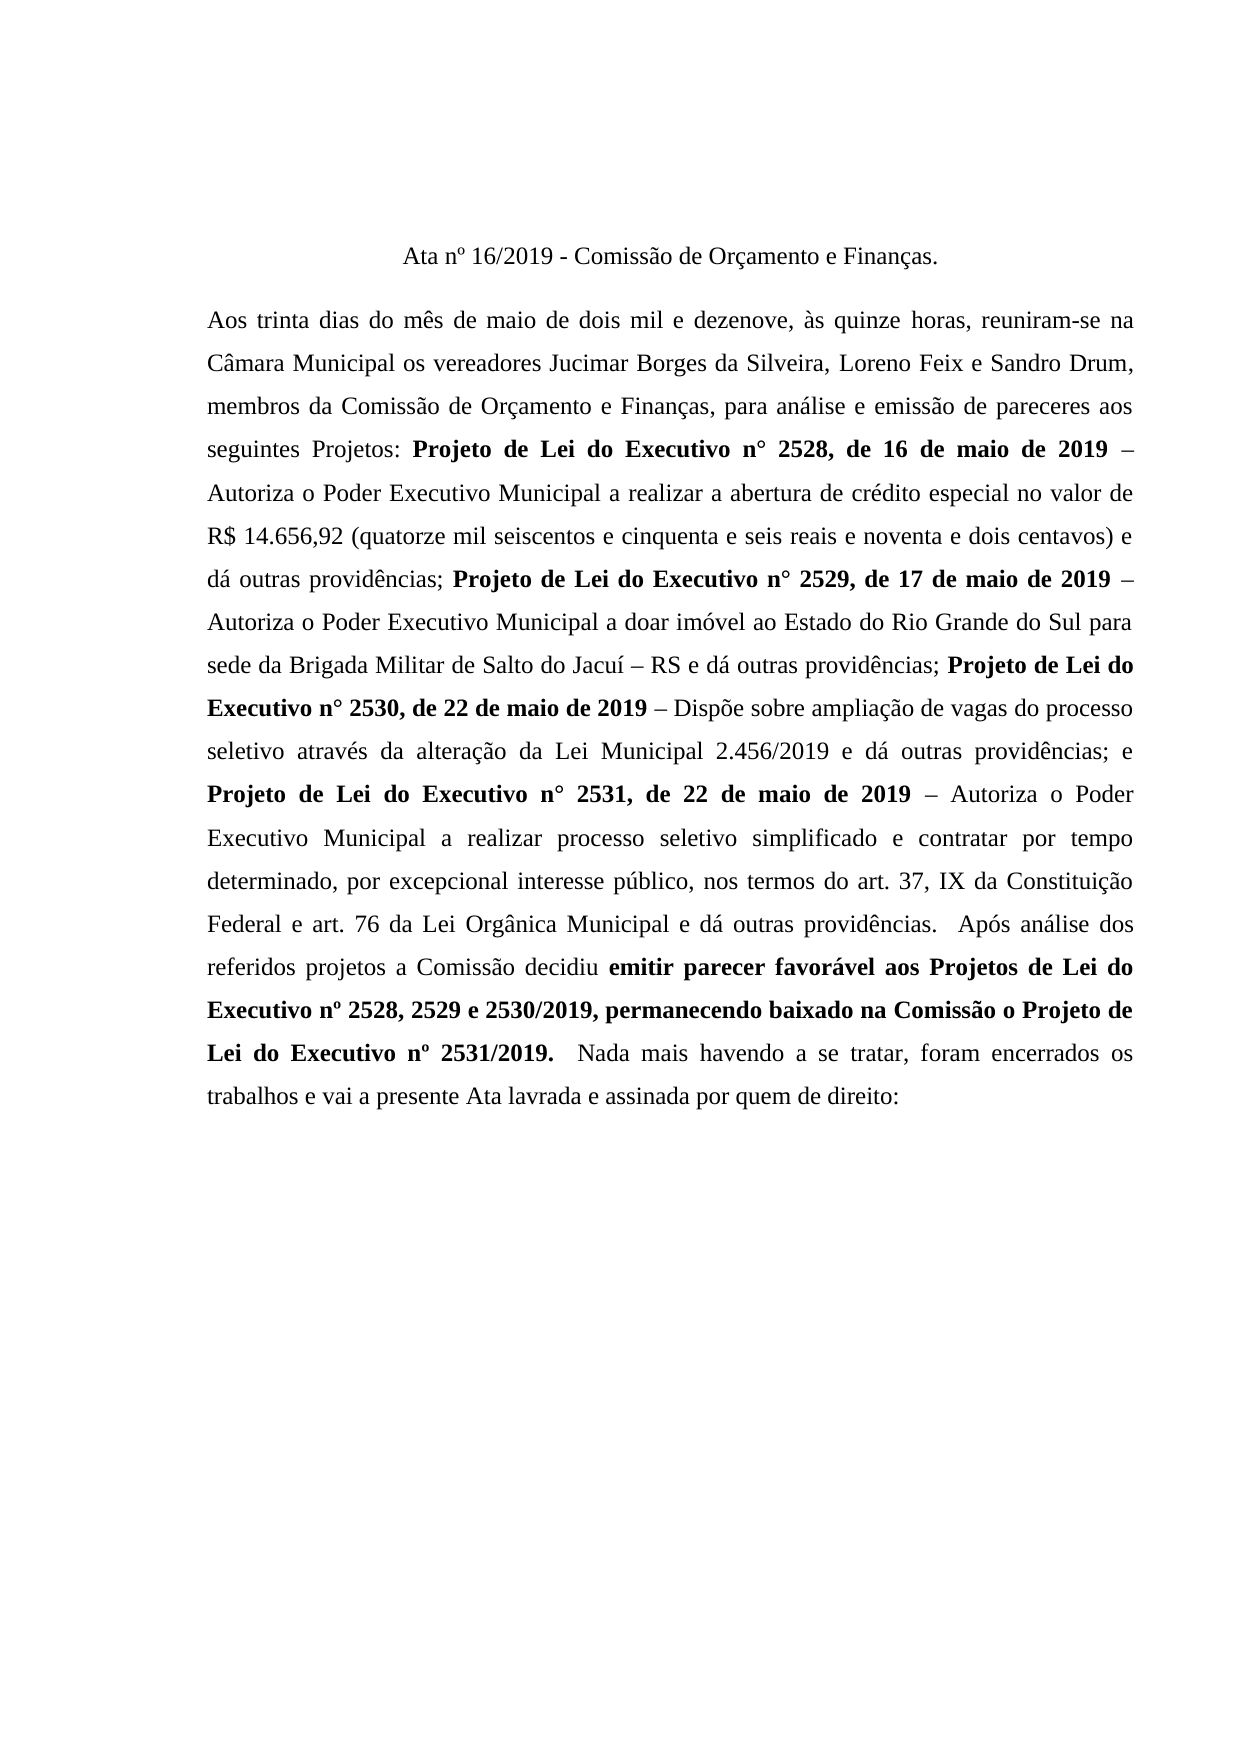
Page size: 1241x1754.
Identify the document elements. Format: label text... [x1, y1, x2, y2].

text Ata nº 16/2019 - Comissão de Orçamento e Finanças. [207, 241, 1134, 270]
text Aos trinta dias do mês de maio de dois mil e dezenove, às quinze horas, reuniram-se na Câmara Municipal os vereadores Jucimar Borges da Silveira, Loreno Feix e Sandro Drum, membros da Comissão de Orçamento e Finanças, para análise e emissão de pareceres aos seguintes Projetos: Projeto de Lei do Executivo n° 2528, de 16 de maio de 2019 – Autoriza o Poder Executivo Municipal a realizar a abertura de crédito especial no valor de R$ 14.656,92 (quatorze mil seiscentos e cinquenta e seis reais e noventa e dois centavos) e dá outras providências; Projeto de Lei do Executivo n° 2529, de 17 de maio de 2019 – Autoriza o Poder Executivo Municipal a doar imóvel ao Estado do Rio Grande do Sul para sede da Brigada Militar de Salto do Jacuí – RS e dá outras providências; Projeto de Lei do Executivo n° 2530, de 22 de maio de 2019 – Dispõe sobre ampliação de vagas do processo seletivo através da alteração da Lei Municipal 2.456/2019 e dá outras providências; e Projeto de Lei do Executivo n° 2531, de 22 de maio de 2019 – Autoriza o Poder Executivo Municipal a realizar processo seletivo simplificado e contratar por tempo determinado, por excepcional interesse público, nos termos do art. 37, IX da Constituição Federal e art. 76 da Lei Orgânica Municipal e dá outras providências. Após análise dos referidos projetos a Comissão decidiu emitir parecer favorável aos Projetos de Lei do Executivo nº 2528, 2529 e 2530/2019, permanecendo baixado na Comissão o Projeto de Lei do Executivo nº 2531/2019. Nada mais havendo a se tratar, foram encerrados os trabalhos e vai a presente Ata lavrada e assinada por quem de direito: [207, 305, 1134, 1110]
